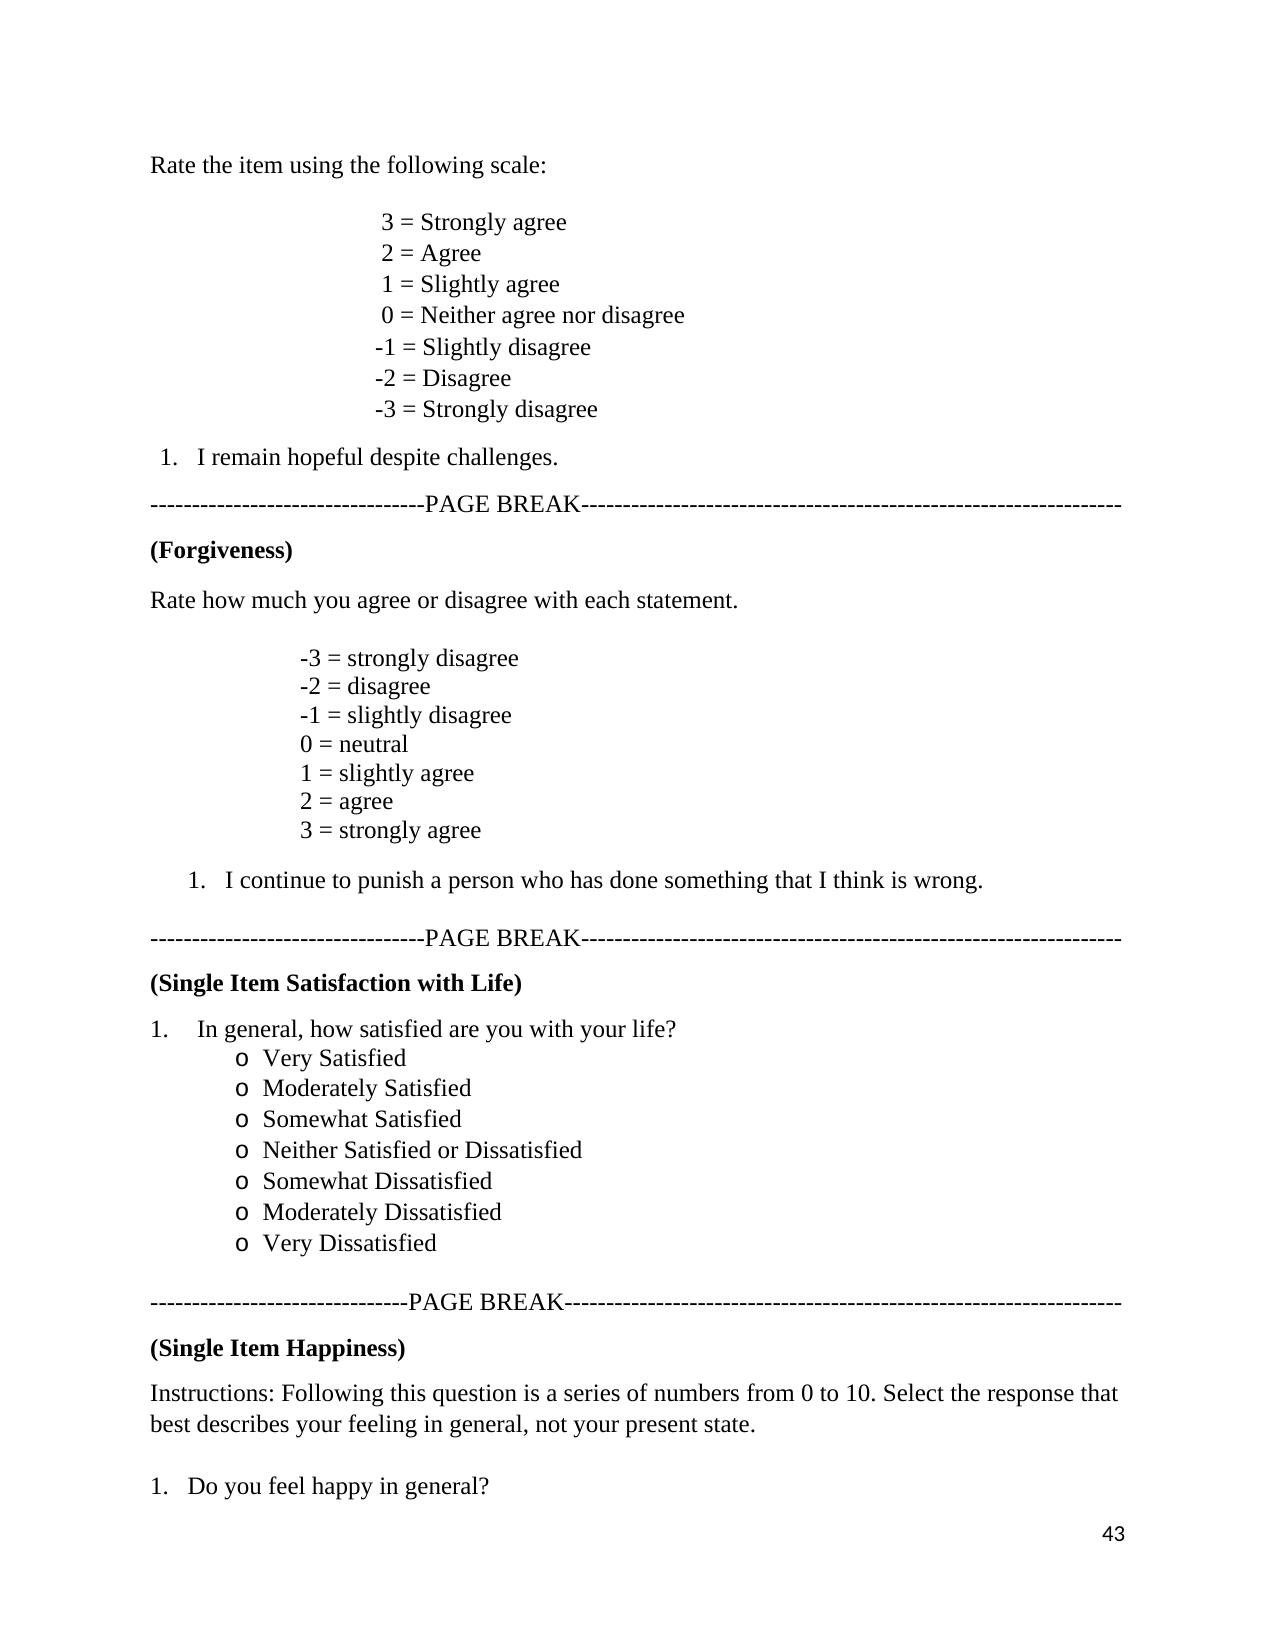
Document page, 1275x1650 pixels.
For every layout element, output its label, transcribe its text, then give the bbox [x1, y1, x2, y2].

list Very Dissatisfied [234, 1228, 1125, 1258]
text 0 = Neither agree nor disagree [375, 301, 1125, 329]
list Neither Satisfied or Dissatisfied [234, 1135, 1125, 1166]
text -------------------------------PAGE BREAK------------------------------------------------------------------- [150, 1287, 1125, 1316]
list Moderately Satisfied [234, 1073, 1125, 1104]
text 3 = strongly agree [300, 815, 1125, 844]
text -3 = Strongly disagree [375, 394, 1125, 422]
list Somewhat Dissatisfied [234, 1166, 1125, 1197]
list Somewhat Satisfied [234, 1104, 1125, 1135]
text (Forgiveness) [150, 535, 1125, 564]
text ---------------------------------PAGE BREAK----------------------------------------------------------------- [150, 489, 1125, 518]
text -1 = Slightly disagree [375, 332, 1125, 360]
text -3 = strongly disagree [300, 643, 1125, 671]
text Rate how much you agree or disagree with each statement. [150, 585, 1125, 614]
text (Single Item Satisfaction with Life) [150, 968, 1125, 997]
text 0 = neutral [300, 729, 1125, 758]
text 1 = slightly agree [300, 758, 1125, 786]
text -2 = disagree [300, 671, 1125, 700]
text (Single Item Happiness) [150, 1333, 1125, 1361]
list Moderately Dissatisfied [234, 1197, 1125, 1228]
text Instructions: Following this question is a series of numbers from 0 to 10. Select the response that best describes your feeling in general, not your present state. [150, 1378, 1125, 1438]
text -2 = Disagree [375, 363, 1125, 391]
text Rate the item using the following scale: [150, 150, 1125, 179]
list Do you feel happy in general? [150, 1471, 1125, 1500]
list Very Satisfied [234, 1043, 1125, 1073]
text 2 = Agree [375, 238, 1125, 267]
text 3 = Strongly agree [375, 207, 1125, 236]
text 1 = Slightly agree [375, 269, 1125, 298]
text ---------------------------------PAGE BREAK----------------------------------------------------------------- [150, 923, 1125, 952]
list In general, how satisfied are you with your life? [150, 1014, 1125, 1043]
text -1 = slightly disagree [300, 700, 1125, 729]
text 2 = agree [300, 786, 1125, 815]
list I continue to punish a person who has done something that I think is wrong. [187, 866, 1125, 894]
list I remain hopeful despite challenges. [159, 442, 1125, 470]
